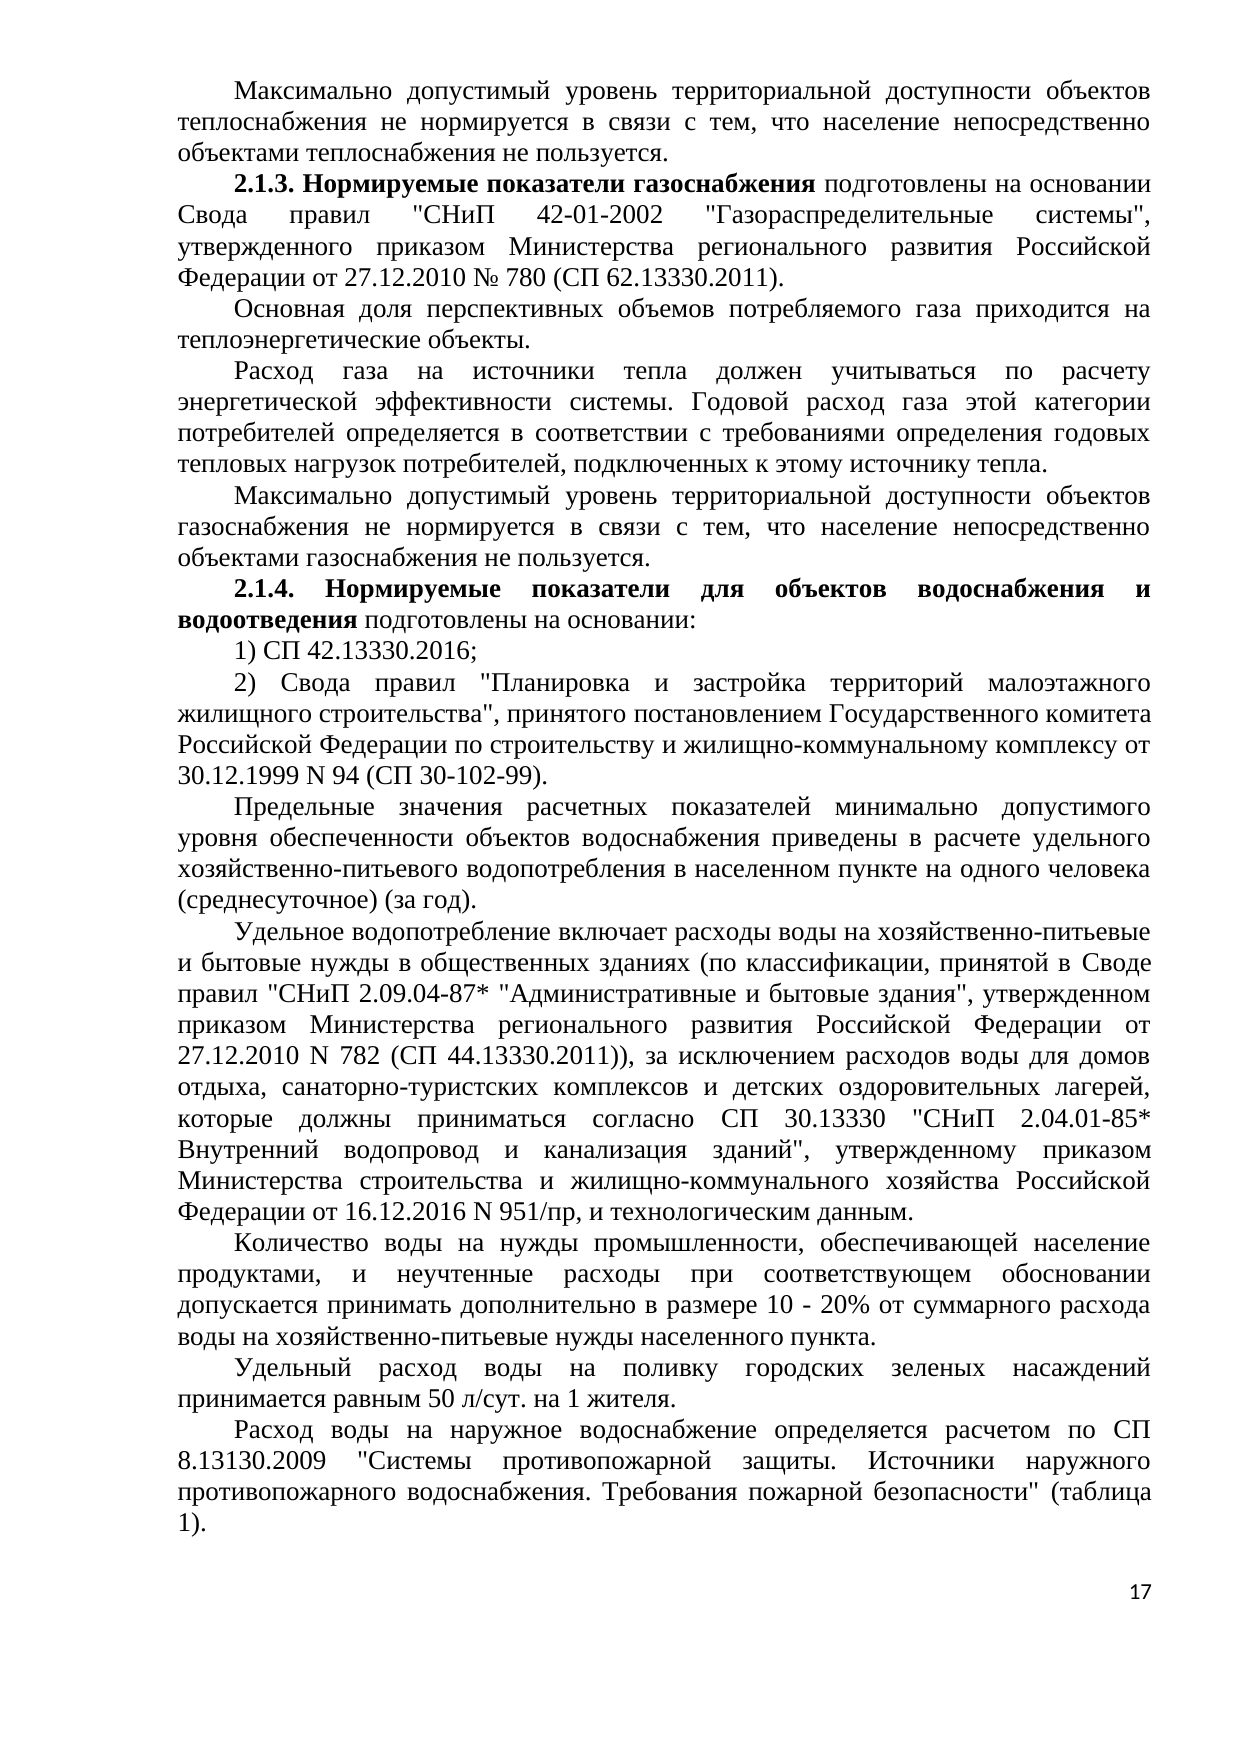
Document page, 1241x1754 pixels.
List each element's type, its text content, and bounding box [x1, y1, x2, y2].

text Основная доля перспективных объемов потребляемого газа приходится на теплоэнергетические объекты. [177, 292, 1152, 354]
text 2.1.4. Нормируемые показатели для объектов водоснабжения и водоотведения подготовлены на основании: [177, 572, 1152, 634]
text 1) СП 42.13330.2016; [177, 634, 1152, 666]
text Удельный расход воды на поливку городских зеленых насаждений принимается равным 50 л/сут. на 1 жителя. [177, 1351, 1152, 1413]
text Удельное водопотребление включает расходы воды на хозяйственно-питьевые и бытовые нужды в общественных зданиях (по классификации, принятой в Своде правил "СНиП 2.09.04-87* "Административные и бытовые здания", утвержденном приказом Министерства регионального развития Российской Федерации от 27.12.2010 N 782 (СП 44.13330.2011)), за исключением расходов воды для домов отдыха, санаторно-туристских комплексов и детских оздоровительных лагерей, которые должны приниматься согласно СП 30.13330 "СНиП 2.04.01-85* Внутренний водопровод и канализация зданий", утвержденному приказом Министерства строительства и жилищно-коммунального хозяйства Российской Федерации от 16.12.2016 N 951/пр, и технологическим данным. [177, 915, 1152, 1226]
text Максимально допустимый уровень территориальной доступности объектов газоснабжения не нормируется в связи с тем, что население непосредственно объектами газоснабжения не пользуется. [177, 479, 1152, 572]
text 2) Свода правил "Планировка и застройка территорий малоэтажного жилищного строительства", принятого постановлением Государственного комитета Российской Федерации по строительству и жилищно-коммунальному комплексу от 30.12.1999 N 94 (СП 30-102-99). [177, 666, 1152, 790]
text Максимально допустимый уровень территориальной доступности объектов теплоснабжения не нормируется в связи с тем, что население непосредственно объектами теплоснабжения не пользуется. [177, 74, 1152, 167]
text Расход газа на источники тепла должен учитываться по расчету энергетической эффективности системы. Годовой расход газа этой категории потребителей определяется в соответствии с требованиями определения годовых тепловых нагрузок потребителей, подключенных к этому источнику тепла. [177, 354, 1152, 479]
text Количество воды на нужды промышленности, обеспечивающей население продуктами, и неучтенные расходы при соответствующем обосновании допускается принимать дополнительно в размере 10 - 20% от суммарного расхода воды на хозяйственно-питьевые нужды населенного пункта. [177, 1226, 1152, 1351]
text Расход воды на наружное водоснабжение определяется расчетом по СП 8.13130.2009 "Системы противопожарной защиты. Источники наружного противопожарного водоснабжения. Требования пожарной безопасности" (таблица 1). [177, 1413, 1152, 1538]
text 2.1.3. Нормируемые показатели газоснабжения подготовлены на основании Свода правил "СНиП 42-01-2002 "Газораспределительные системы", утвержденного приказом Министерства регионального развития Российской Федерации от 27.12.2010 № 780 (СП 62.13330.2011). [177, 167, 1152, 292]
text Предельные значения расчетных показателей минимально допустимого уровня обеспеченности объектов водоснабжения приведены в расчете удельного хозяйственно-питьевого водопотребления в населенном пункте на одного человека (среднесуточное) (за год). [177, 790, 1152, 915]
